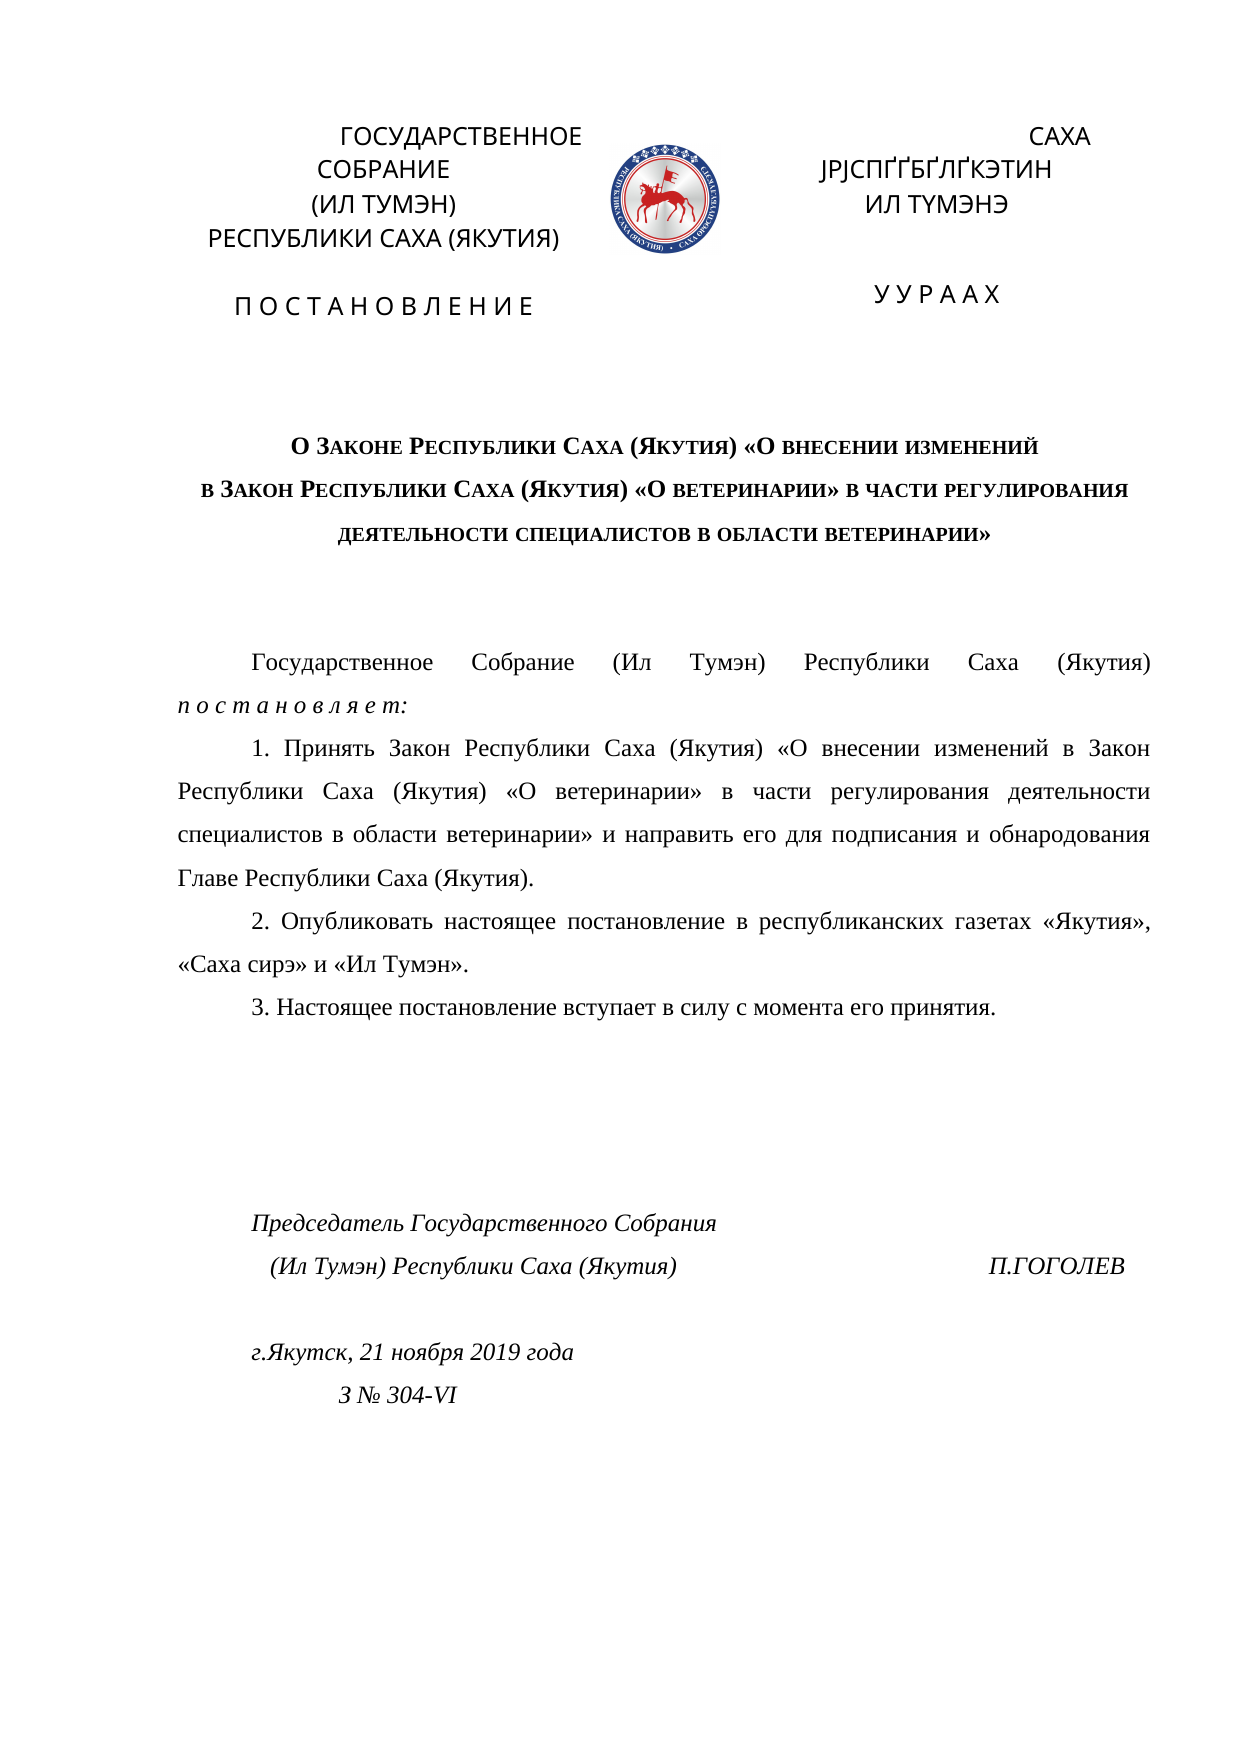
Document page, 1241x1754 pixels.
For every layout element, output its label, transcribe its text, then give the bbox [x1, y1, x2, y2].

text (Ил Тумэн) Республики Саха (Якутия) П.ГОГОЛЕВ [177, 1251, 1152, 1279]
text 2. Опубликовать настоящее постановление в республиканских газетах «Якутия», «Саха сирэ» и «Ил Тумэн». [177, 906, 1152, 978]
text 1. Принять Закон Республики Саха (Якутия) «О внесении изменений в Закон Республики Саха (Якутия) «О ветеринарии» в части регулирования деятельности специалистов в области ветеринарии» и направить его для подписания и обнародования Главе Республики Саха (Якутия). [177, 733, 1152, 891]
text Председатель Государственного Собрания [177, 1208, 1152, 1236]
text О Законе Республики Саха (Якутия) «О внесении изменений [177, 431, 1152, 460]
text г.Якутск, 21 ноября 2019 года [177, 1337, 1152, 1366]
picture [609, 143, 721, 255]
text 3. Настоящее постановление вступает в силу с момента его принятия. [177, 992, 1152, 1021]
table_cell П О С Т А Н О В Л Е Н И Е [159, 254, 608, 345]
table_header [608, 118, 721, 345]
text Государственное Собрание (Ил Тумэн) Республики Саха (Якутия) п о с т а н о в л я е т: [177, 647, 1152, 719]
table_header ГОСУДАРСТВЕННОЕ СОБРАНИЕ (ИЛ ТУМЭН) РЕСПУБЛИКИ САХА (ЯКУТИЯ) [159, 118, 608, 254]
text З № 304-VI [177, 1380, 1152, 1409]
text в Закон Республики Саха (Якутия) «О ветеринарии» в части регулирования деятельности специалистов в области ветеринарии» [177, 474, 1152, 546]
table_cell У У Р А А Х [721, 254, 1152, 345]
table_header САХА ЈРЈСПҐҐБҐЛҐКЭТИН ИЛ ТYMЭНЭ [721, 118, 1152, 254]
